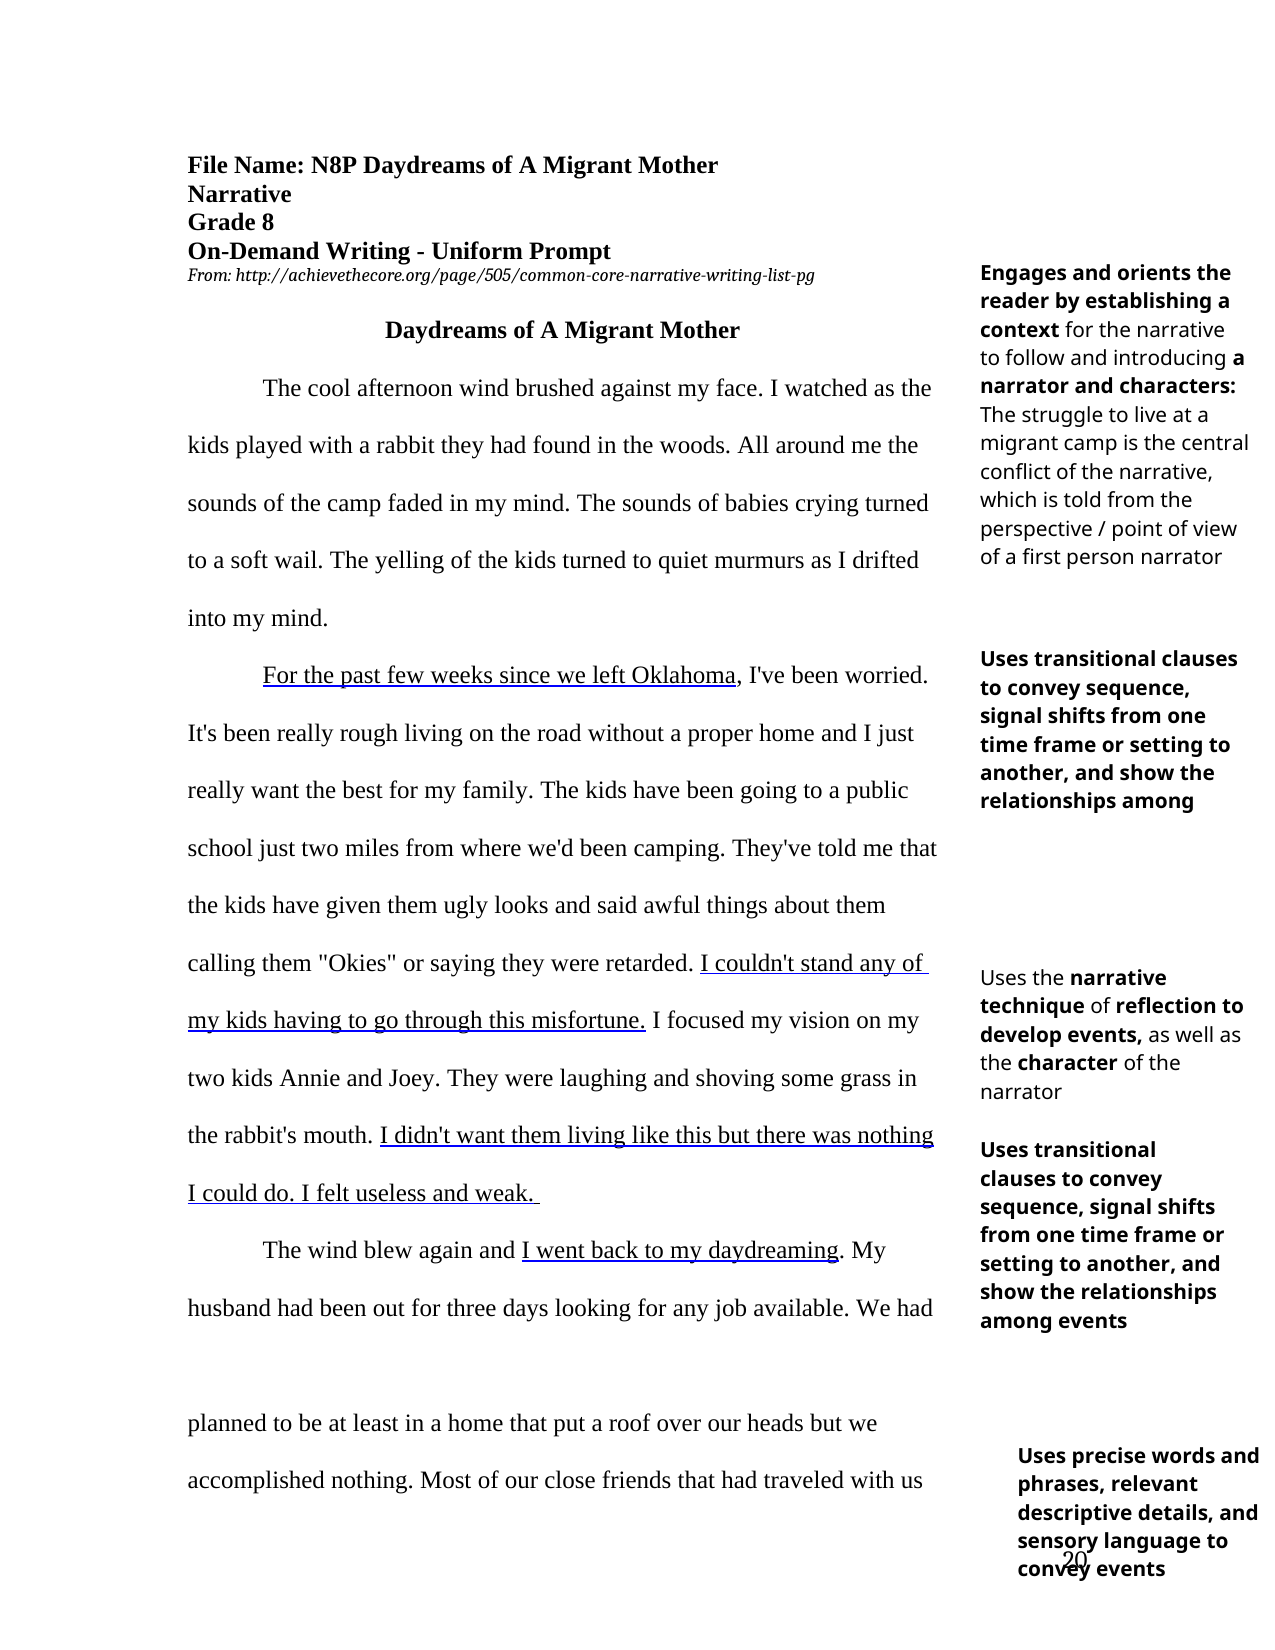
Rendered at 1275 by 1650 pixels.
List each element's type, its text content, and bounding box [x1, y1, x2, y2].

text File Name: N8P Daydreams of A Migrant Mother [187, 150, 1087, 179]
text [187, 1408, 937, 1494]
text From: http://achievethecore.org/page/505/common-core-narrative-writing-list-pg [187, 265, 1087, 287]
text Grade 8 [187, 207, 1087, 236]
text Daydreams of A Migrant Mother [187, 315, 937, 344]
text The wind blew again and I went back to my daydreaming. My husband had been out for three days looking for any job available. We had [187, 1235, 937, 1322]
text On-Demand Writing - Uniform Prompt [187, 236, 1087, 265]
text Narrative [187, 179, 1087, 207]
text The cool afternoon wind brushed against my face. I watched as the kids played with a rabbit they had found in the woods. All around me the sounds of the camp faded in my mind. The sounds of babies crying turned to a soft wail. The yelling of the kids turned to quiet murmurs as I drifted into my mind. [187, 373, 937, 632]
text For the past few weeks since we left Oklahoma, I've been worried. It's been really rough living on the road without a proper home and I just really want the best for my family. The kids have been going to a public school just two miles from where we'd been camping. They've told me that the kids have given them ugly looks and said awful things about them calling them "Okies" or saying they were retarded. I couldn't stand any of my kids having to go through this misfortune. I focused my vision on my two kids Annie and Joey. They were laughing and shoving some grass in the rabbit's mouth. I didn't want them living like this but there was nothing I could do. I felt useless and weak. [187, 660, 937, 1207]
